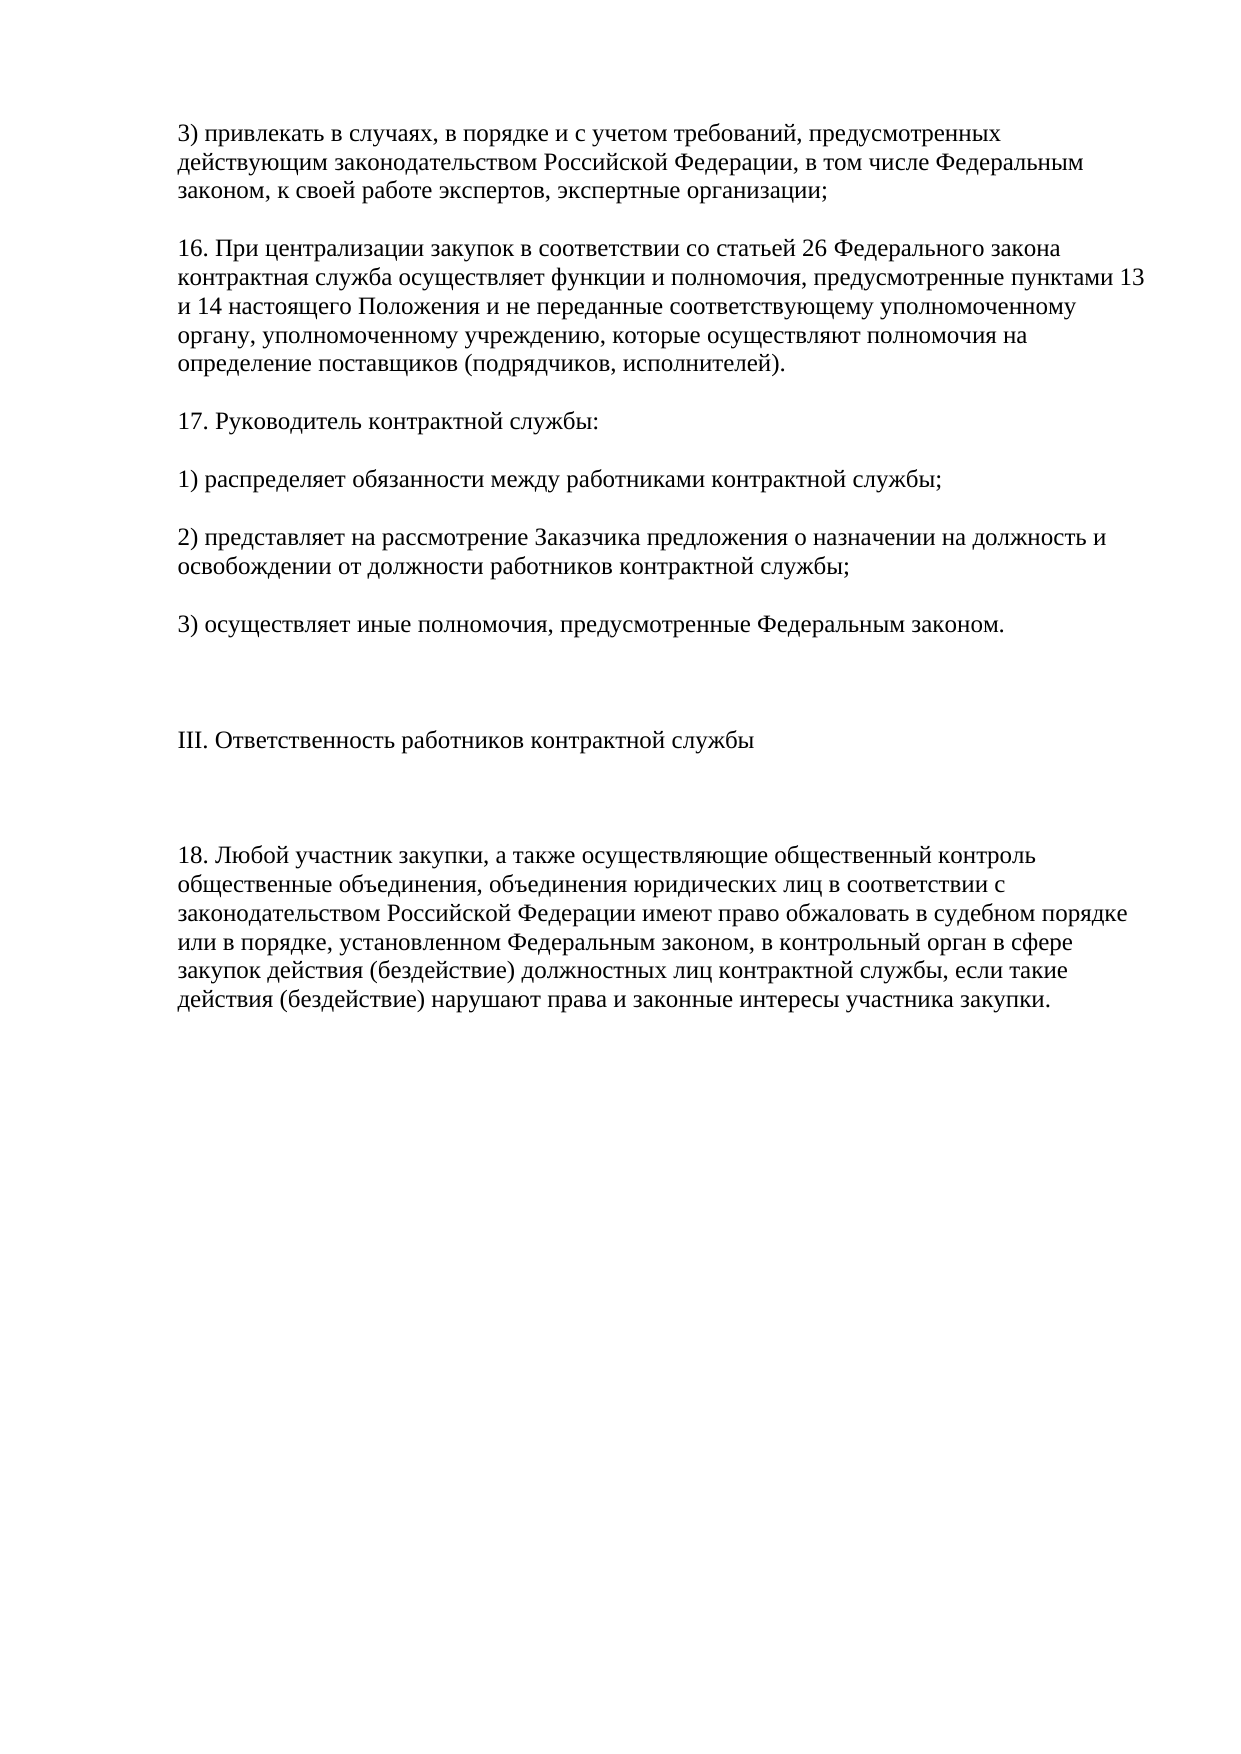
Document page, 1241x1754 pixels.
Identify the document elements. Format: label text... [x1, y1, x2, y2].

text 16. При централизации закупок в соответствии со статьей 26 Федерального закона контрактная служба осуществляет функции и полномочия, предусмотренные пунктами 13 и 14 настоящего Положения и не переданные соответствующему уполномоченному органу, уполномоченному учреждению, которые осуществляют полномочия на определение поставщиков (подрядчиков, исполнителей). [177, 233, 1152, 377]
text 3) осуществляет иные полномочия, предусмотренные Федеральным законом. [177, 609, 1152, 638]
text 3) привлекать в случаях, в порядке и с учетом требований, предусмотренных действующим законодательством Российской Федерации, в том числе Федеральным законом, к своей работе экспертов, экспертные организации; [177, 118, 1152, 204]
text 2) представляет на рассмотрение Заказчика предложения о назначении на должность и освобождении от должности работников контрактной службы; [177, 522, 1152, 580]
text 1) распределяет обязанности между работниками контрактной службы; [177, 464, 1152, 493]
text 17. Руководитель контрактной службы: [177, 406, 1152, 435]
text III. Ответственность работников контрактной службы [177, 725, 1152, 753]
text 18. Любой участник закупки, а также осуществляющие общественный контроль общественные объединения, объединения юридических лиц в соответствии с законодательством Российской Федерации имеют право обжаловать в судебном порядке или в порядке, установленном Федеральным законом, в контрольный орган в сфере закупок действия (бездействие) должностных лиц контрактной службы, если такие действия (бездействие) нарушают права и законные интересы участника закупки. [177, 841, 1152, 1013]
